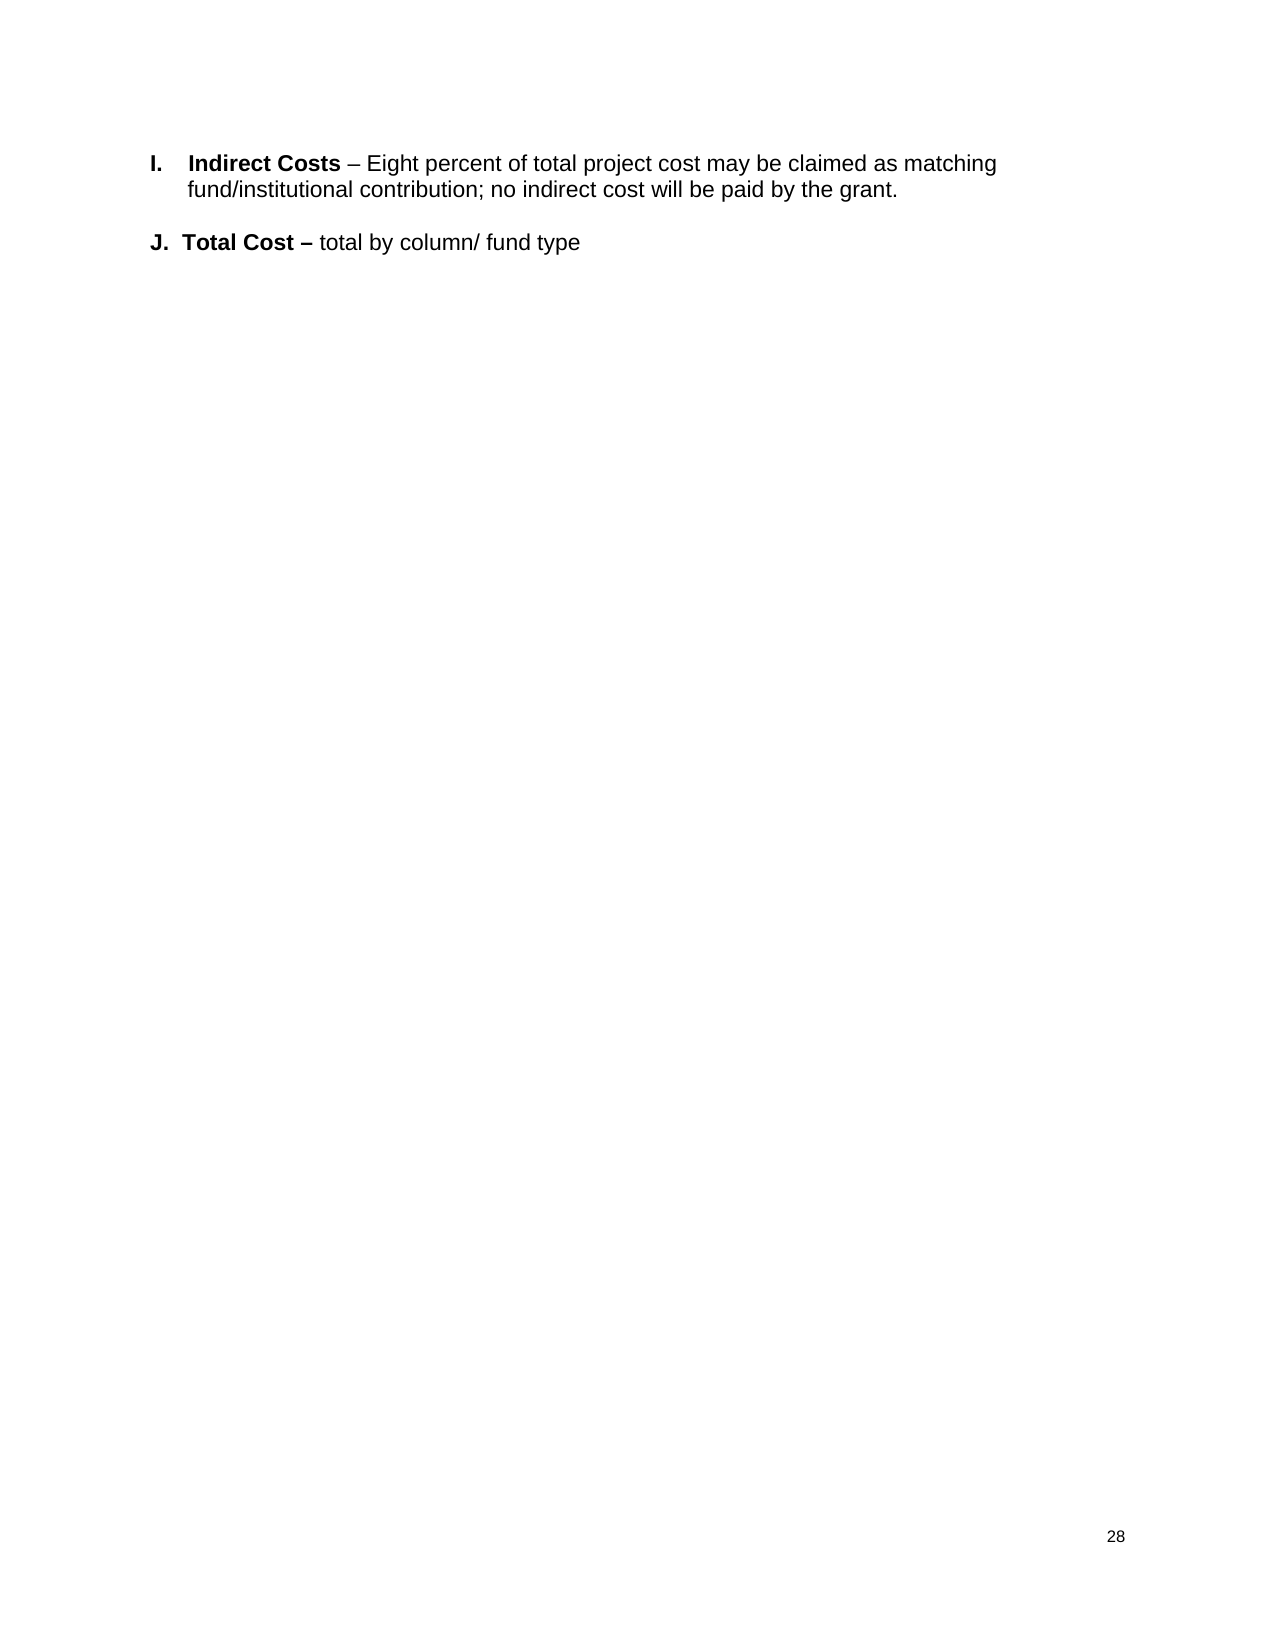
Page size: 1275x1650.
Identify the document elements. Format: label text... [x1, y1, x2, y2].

text J. Total Cost – total by column/ fund type [150, 229, 1125, 255]
text I. Indirect Costs – Eight percent of total project cost may be claimed as matching fund/institutional contribution; no indirect cost will be paid by the grant. [150, 150, 1125, 203]
